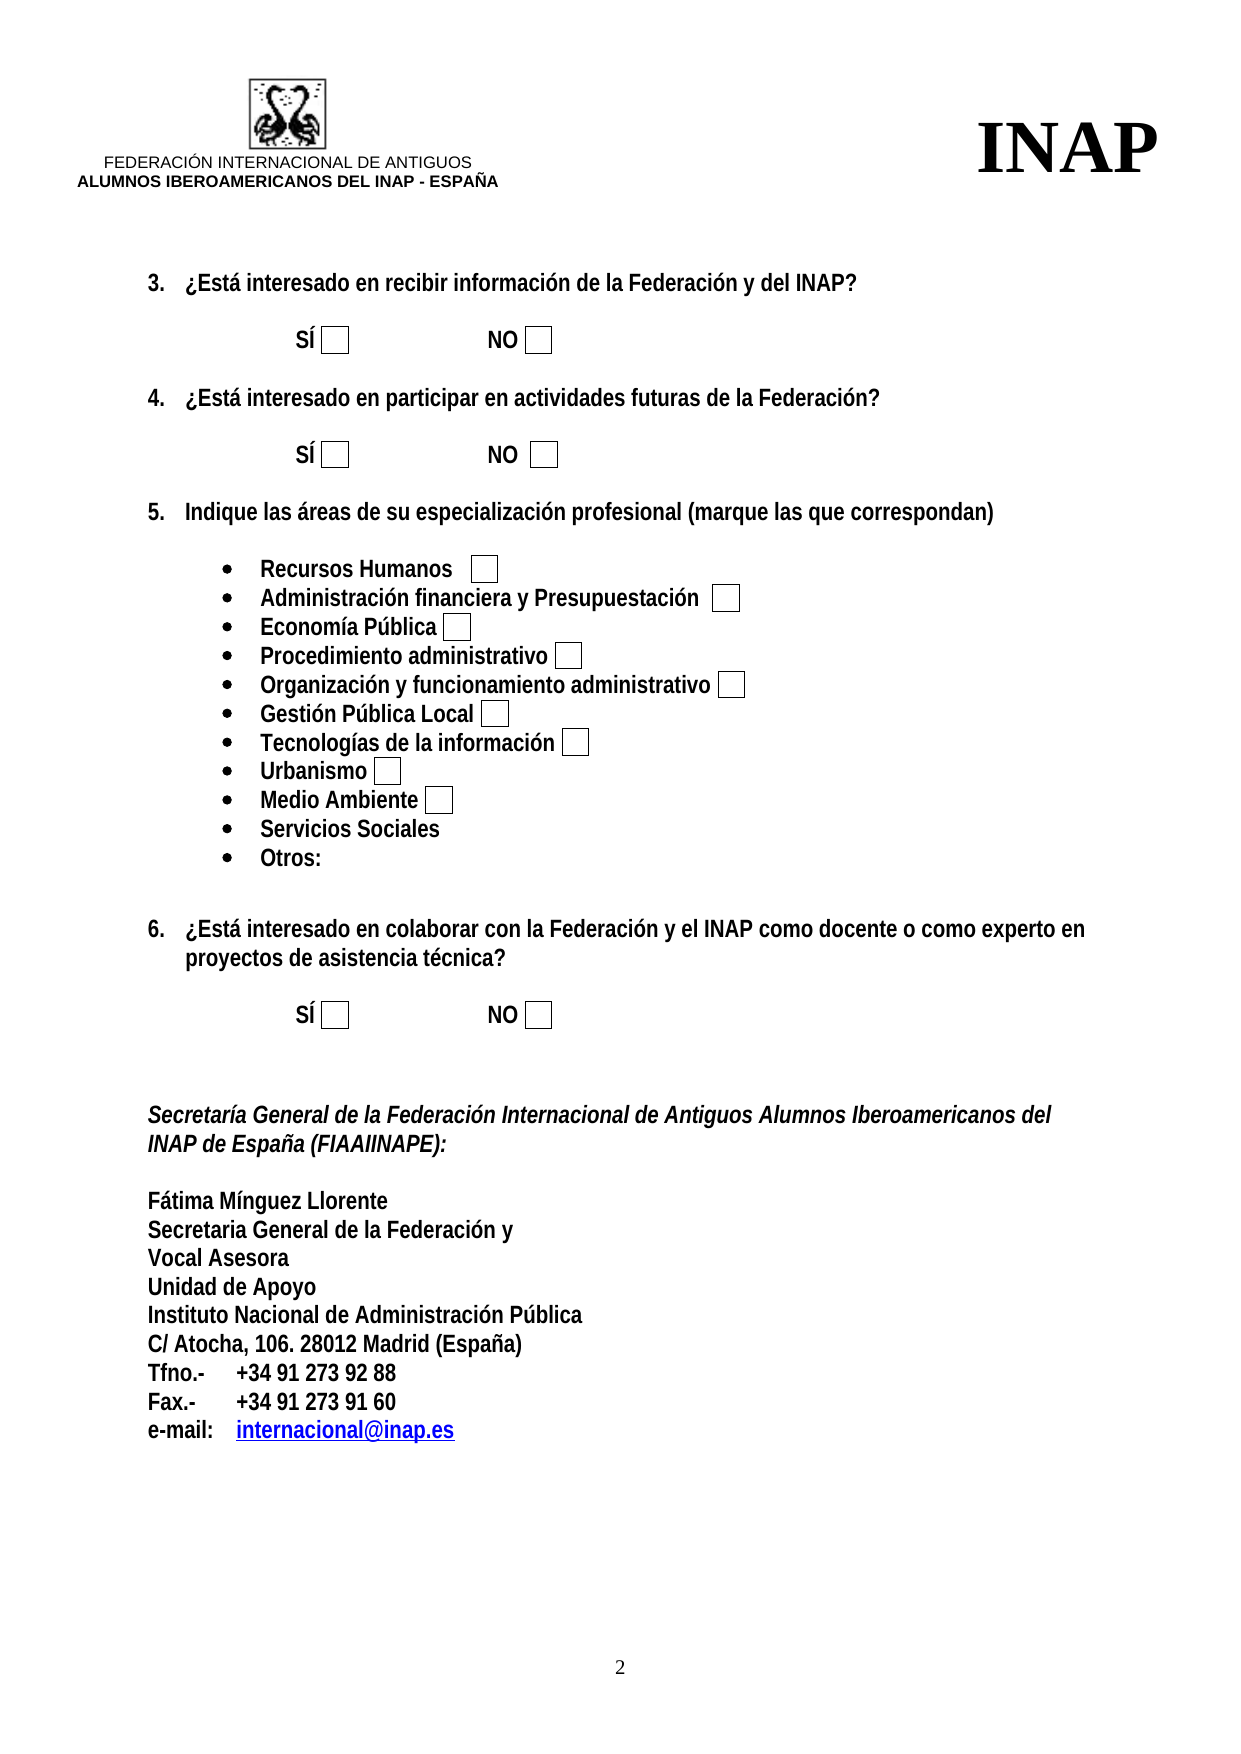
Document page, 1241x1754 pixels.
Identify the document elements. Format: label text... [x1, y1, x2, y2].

text SÍ NO [148, 1000, 1093, 1029]
list Procedimiento administrativo [223, 641, 1093, 670]
text Fátima Mínguez Llorente [148, 1186, 1093, 1214]
text SÍ NO [148, 440, 1093, 468]
list ¿Está interesado en colaborar con la Federación y el INAP como docente o como experto en proyectos de asistencia técnica? [148, 914, 1093, 972]
text Fax.- +34 91 273 91 60 [148, 1386, 1093, 1415]
text Secretaria General de la Federación y [148, 1214, 1093, 1243]
list Organización y funcionamiento administrativo [223, 670, 1093, 699]
list Gestión Pública Local [223, 699, 1093, 727]
list ¿Está interesado en participar en actividades futuras de la Federación? [148, 382, 1093, 411]
text Tfno.- +34 91 273 92 88 [148, 1358, 1093, 1386]
list Recursos Humanos [223, 554, 1093, 583]
list Economía Pública [223, 612, 1093, 641]
picture [246, 75, 330, 153]
list ¿Está interesado en recibir información de la Federación y del INAP? [148, 268, 1093, 297]
text Instituto Nacional de Administración Pública [148, 1301, 1093, 1329]
list Medio Ambiente [223, 785, 1093, 814]
text Vocal Asesora [148, 1243, 1093, 1272]
text e-mail: internacional@inap.es [148, 1415, 1093, 1444]
text Unidad de Apoyo [148, 1272, 1093, 1301]
list Otros: [223, 843, 1093, 872]
list Indique las áreas de su especialización profesional (marque las que correspondan) [148, 497, 1093, 526]
text C/ Atocha, 106. 28012 Madrid (España) [148, 1329, 1093, 1358]
list Tecnologías de la información [223, 727, 1093, 756]
text SÍ NO [148, 325, 1093, 354]
text Secretaría General de la Federación Internacional de Antiguos Alumnos Iberoamericanos del INAP de España (FIAAIINAPE): [148, 1100, 1093, 1157]
list Urbanismo [223, 756, 1093, 785]
list Servicios Sociales [223, 814, 1093, 843]
list Administración financiera y Presupuestación [223, 583, 1093, 612]
